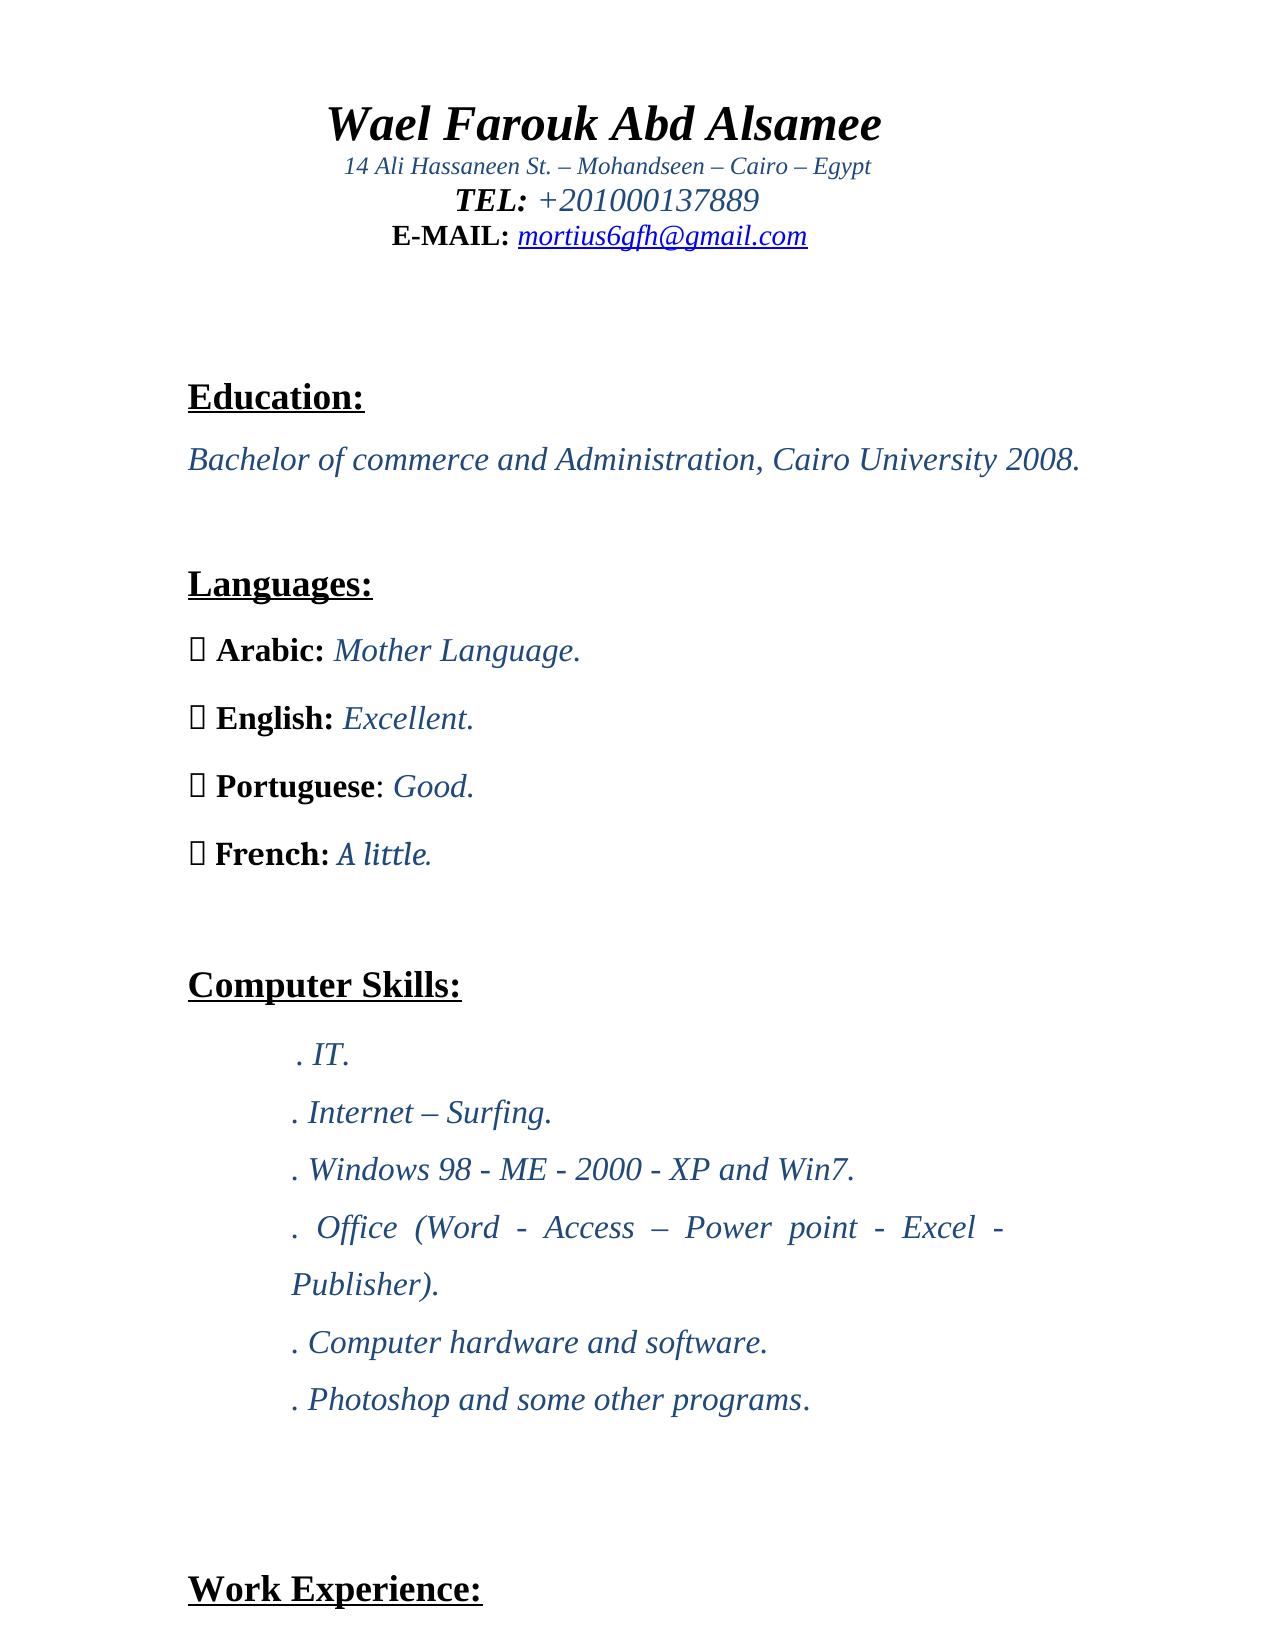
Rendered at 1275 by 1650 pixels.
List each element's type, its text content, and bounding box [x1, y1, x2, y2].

text Bachelor of commerce and Administration, Cairo University 2008. [187, 439, 1087, 477]
text  Arabic: Mother Language. [187, 626, 1087, 671]
text  Portuguese: Good. [187, 762, 1087, 807]
text TEL: +201000137889 [187, 180, 1087, 218]
text . Photoshop and some other programs. [291, 1380, 1008, 1418]
text E-MAIL: mortius6gfh@gmail.com [187, 218, 1087, 252]
text Languages: [187, 561, 1087, 604]
text . Computer hardware and software. [291, 1322, 1008, 1361]
text Computer Skills: [187, 963, 1087, 1006]
text 14 Ali Hassaneen St. – Mohandseen – Cairo – Egypt [187, 151, 1087, 180]
text  French: A little. [187, 830, 1087, 875]
text Work Experience: [187, 1567, 1087, 1610]
text  English: Excellent. [187, 694, 1087, 739]
text . Windows 98 - ME - 2000 - XP and Win7. [291, 1150, 993, 1188]
text . IT. [187, 1035, 1008, 1073]
text Wael Farouk Abd Alsamee [187, 94, 1087, 151]
text Education: [187, 374, 1087, 417]
text . Office (Word - Access – Power point - Excel - Publisher). [291, 1207, 1008, 1303]
text . Internet – Surfing. [291, 1092, 1008, 1131]
